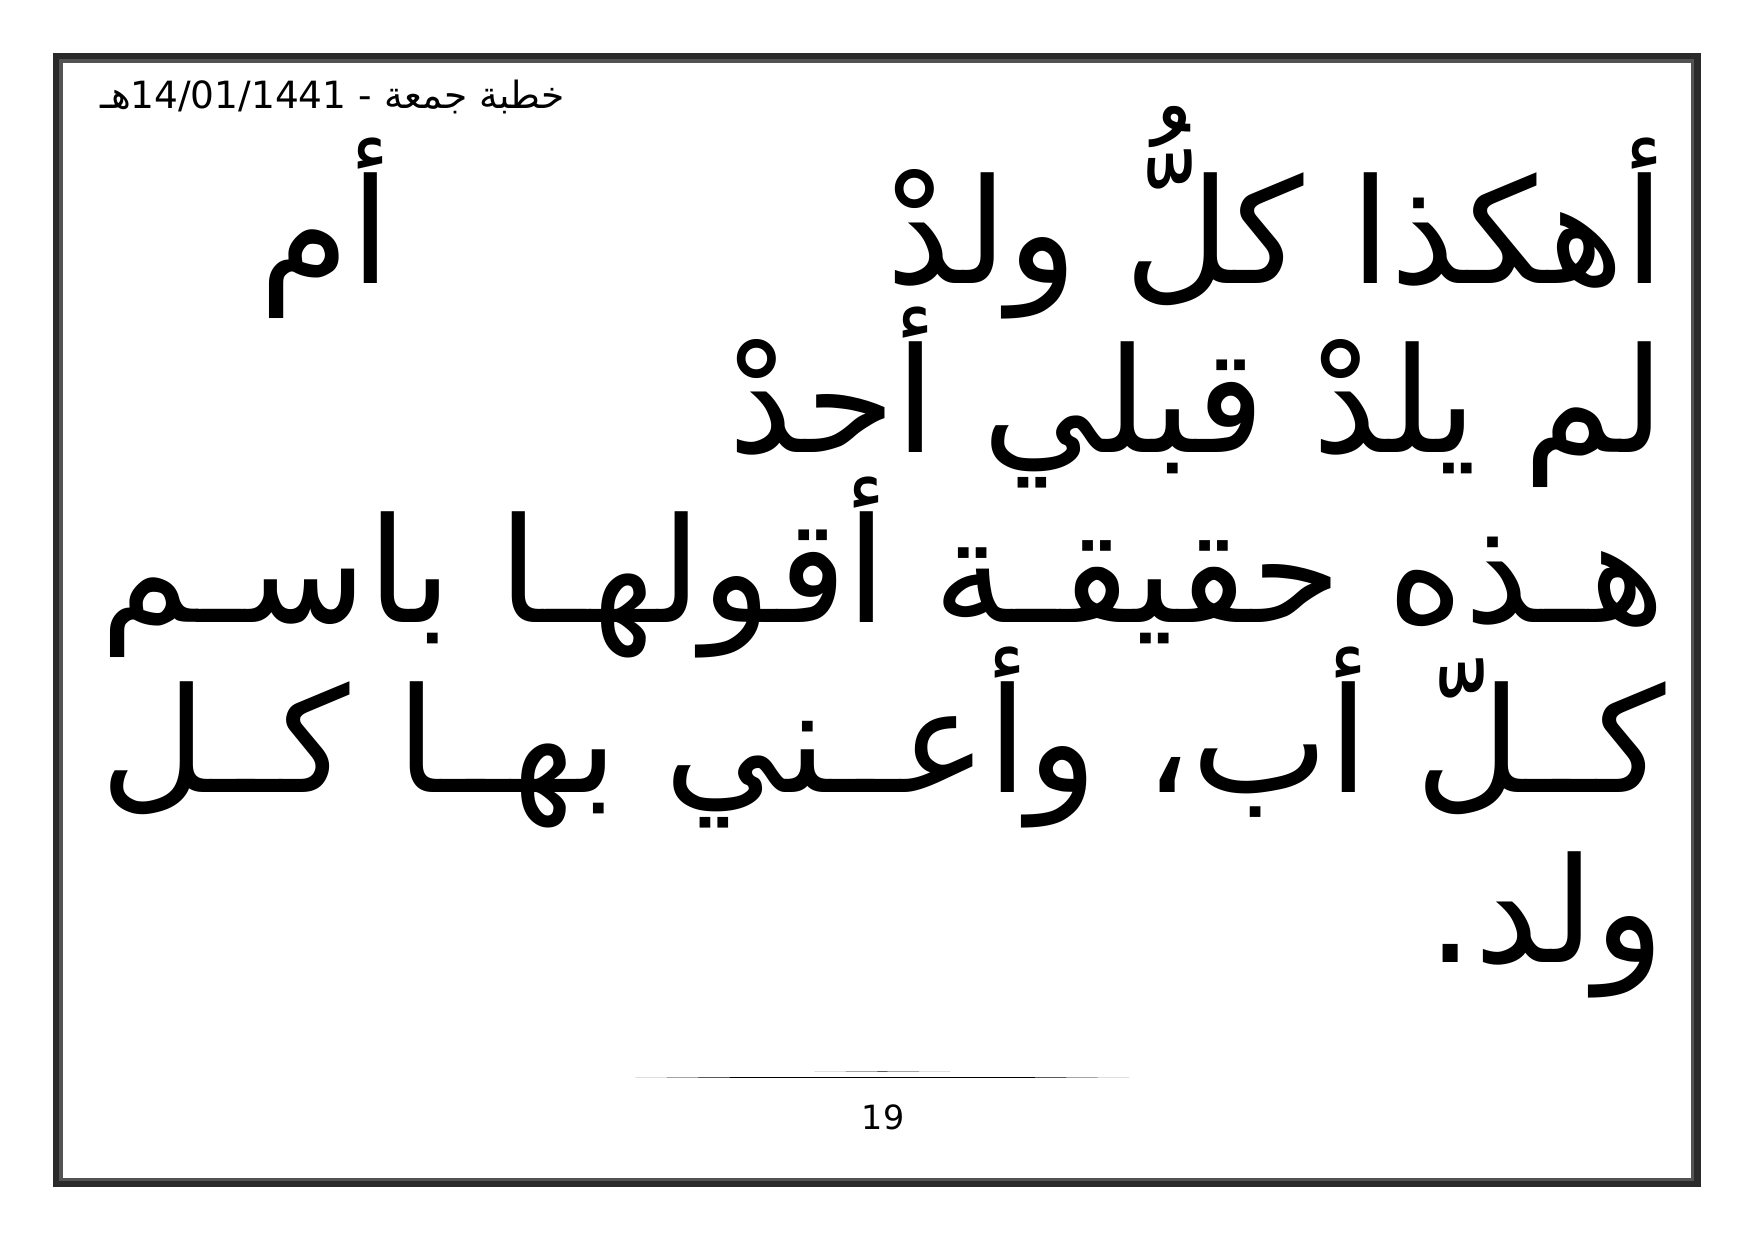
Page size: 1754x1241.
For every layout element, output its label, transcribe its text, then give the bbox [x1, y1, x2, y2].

text هذه حقيقة أقولها باسم كلّ أب، وأعني بها كل ولد. [100, 487, 1665, 997]
text أهكذا كلُّ ولدْ أم لم يلدْ قبلي أحدْ [100, 148, 1665, 487]
